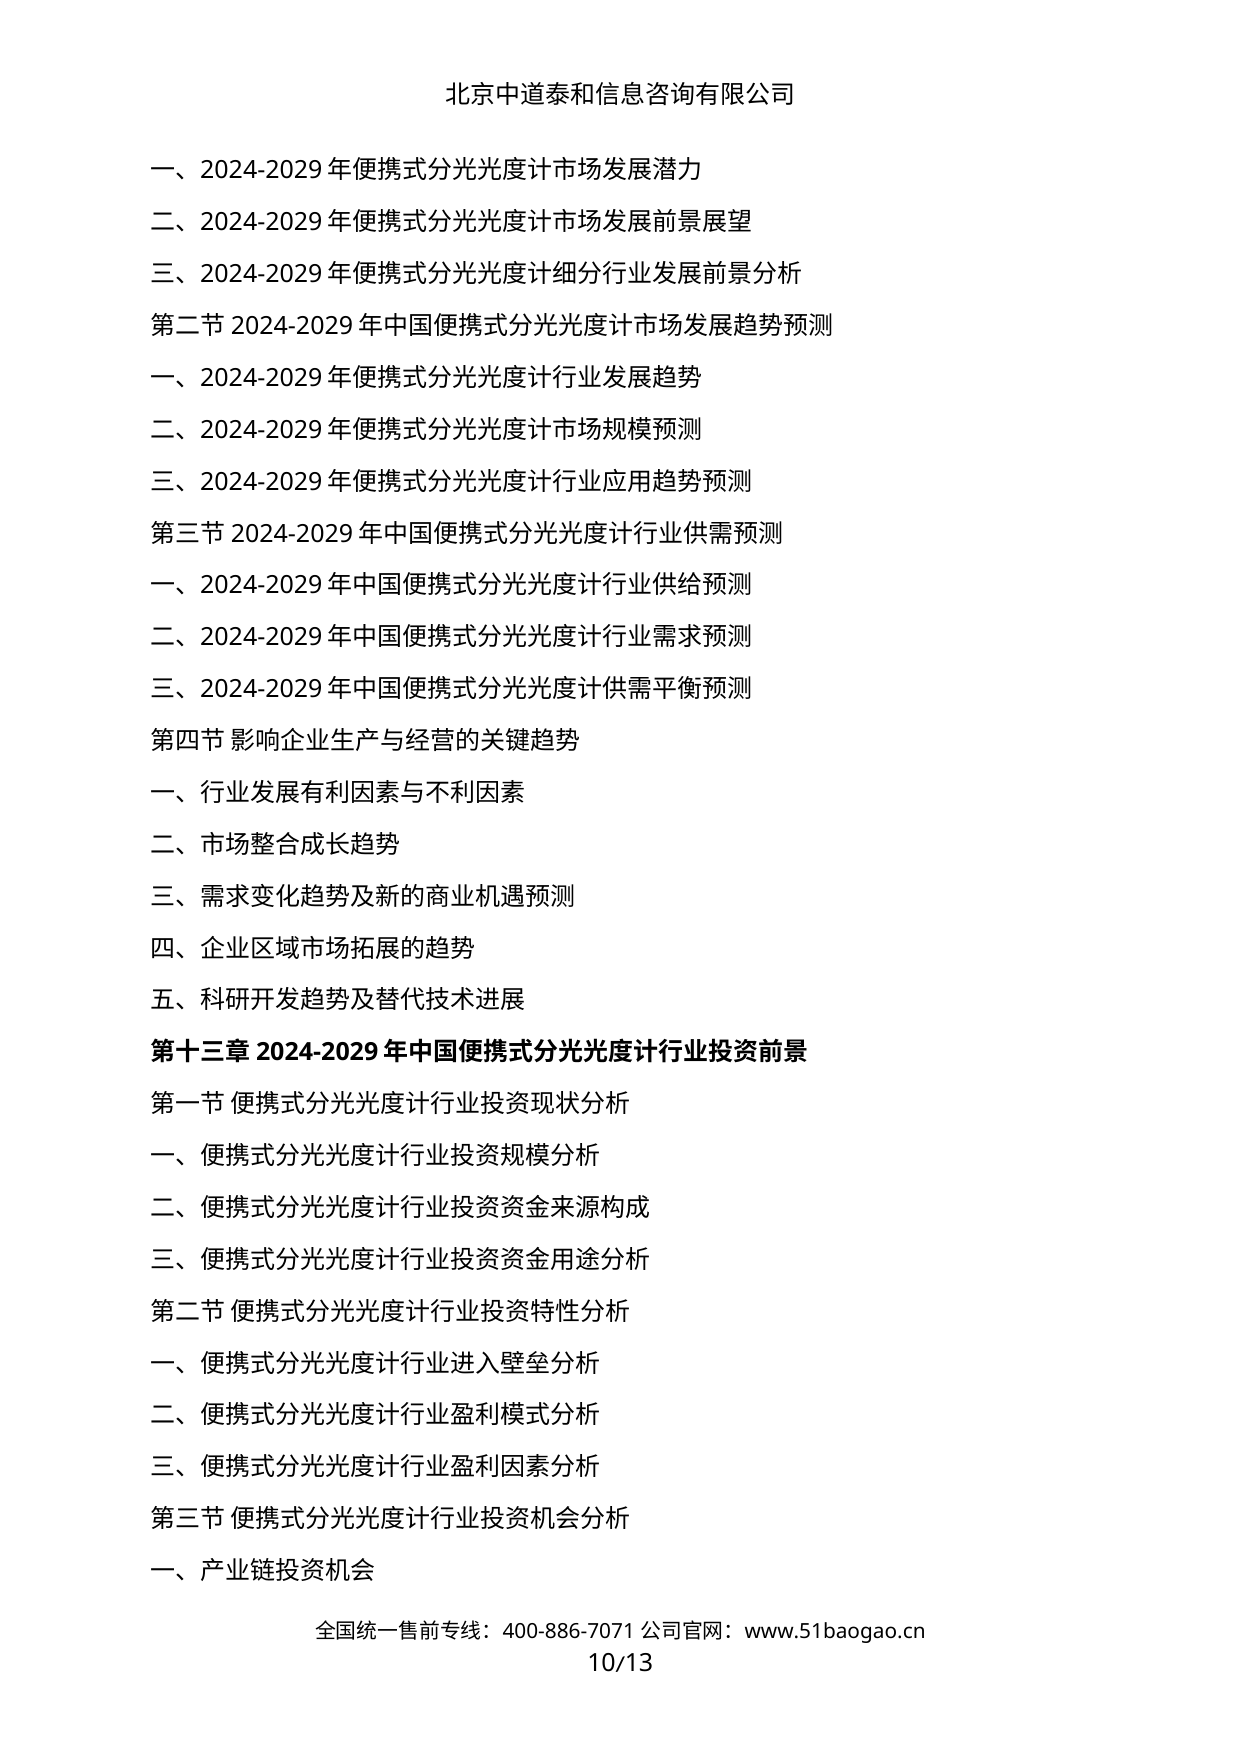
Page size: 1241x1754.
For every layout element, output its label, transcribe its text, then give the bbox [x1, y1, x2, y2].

text 一、便携式分光光度计行业投资规模分析 [150, 1136, 1090, 1172]
text 四、企业区域市场拓展的趋势 [150, 928, 1090, 964]
text 第二节 2024-2029年中国便携式分光光度计市场发展趋势预测 [150, 306, 1090, 342]
text 第十三章 2024-2029年中国便携式分光光度计行业投资前景 [150, 1032, 1090, 1068]
text 五、科研开发趋势及替代技术进展 [150, 980, 1090, 1016]
text 三、2024-2029年便携式分光光度计细分行业发展前景分析 [150, 254, 1090, 290]
text 二、2024-2029年中国便携式分光光度计行业需求预测 [150, 617, 1090, 653]
text 第三节 2024-2029年中国便携式分光光度计行业供需预测 [150, 513, 1090, 549]
text 第一节 便携式分光光度计行业投资现状分析 [150, 1084, 1090, 1120]
text 第二节 便携式分光光度计行业投资特性分析 [150, 1291, 1090, 1327]
text 二、2024-2029年便携式分光光度计市场规模预测 [150, 409, 1090, 446]
text 二、便携式分光光度计行业投资资金来源构成 [150, 1187, 1090, 1224]
text 一、产业链投资机会 [150, 1551, 1090, 1587]
text 一、2024-2029年中国便携式分光光度计行业供给预测 [150, 565, 1090, 601]
text 二、市场整合成长趋势 [150, 824, 1090, 861]
text 一、2024-2029年便携式分光光度计市场发展潜力 [150, 150, 1090, 186]
text 一、2024-2029年便携式分光光度计行业发展趋势 [150, 357, 1090, 394]
text 三、便携式分光光度计行业盈利因素分析 [150, 1447, 1090, 1483]
text 三、需求变化趋势及新的商业机遇预测 [150, 876, 1090, 912]
text 三、2024-2029年中国便携式分光光度计供需平衡预测 [150, 669, 1090, 705]
text 一、行业发展有利因素与不利因素 [150, 772, 1090, 809]
text 第三节 便携式分光光度计行业投资机会分析 [150, 1499, 1090, 1535]
text 第四节 影响企业生产与经营的关键趋势 [150, 721, 1090, 757]
text 二、便携式分光光度计行业盈利模式分析 [150, 1395, 1090, 1431]
text 二、2024-2029年便携式分光光度计市场发展前景展望 [150, 202, 1090, 238]
text 三、便携式分光光度计行业投资资金用途分析 [150, 1239, 1090, 1276]
text 一、便携式分光光度计行业进入壁垒分析 [150, 1343, 1090, 1379]
text 三、2024-2029年便携式分光光度计行业应用趋势预测 [150, 461, 1090, 497]
